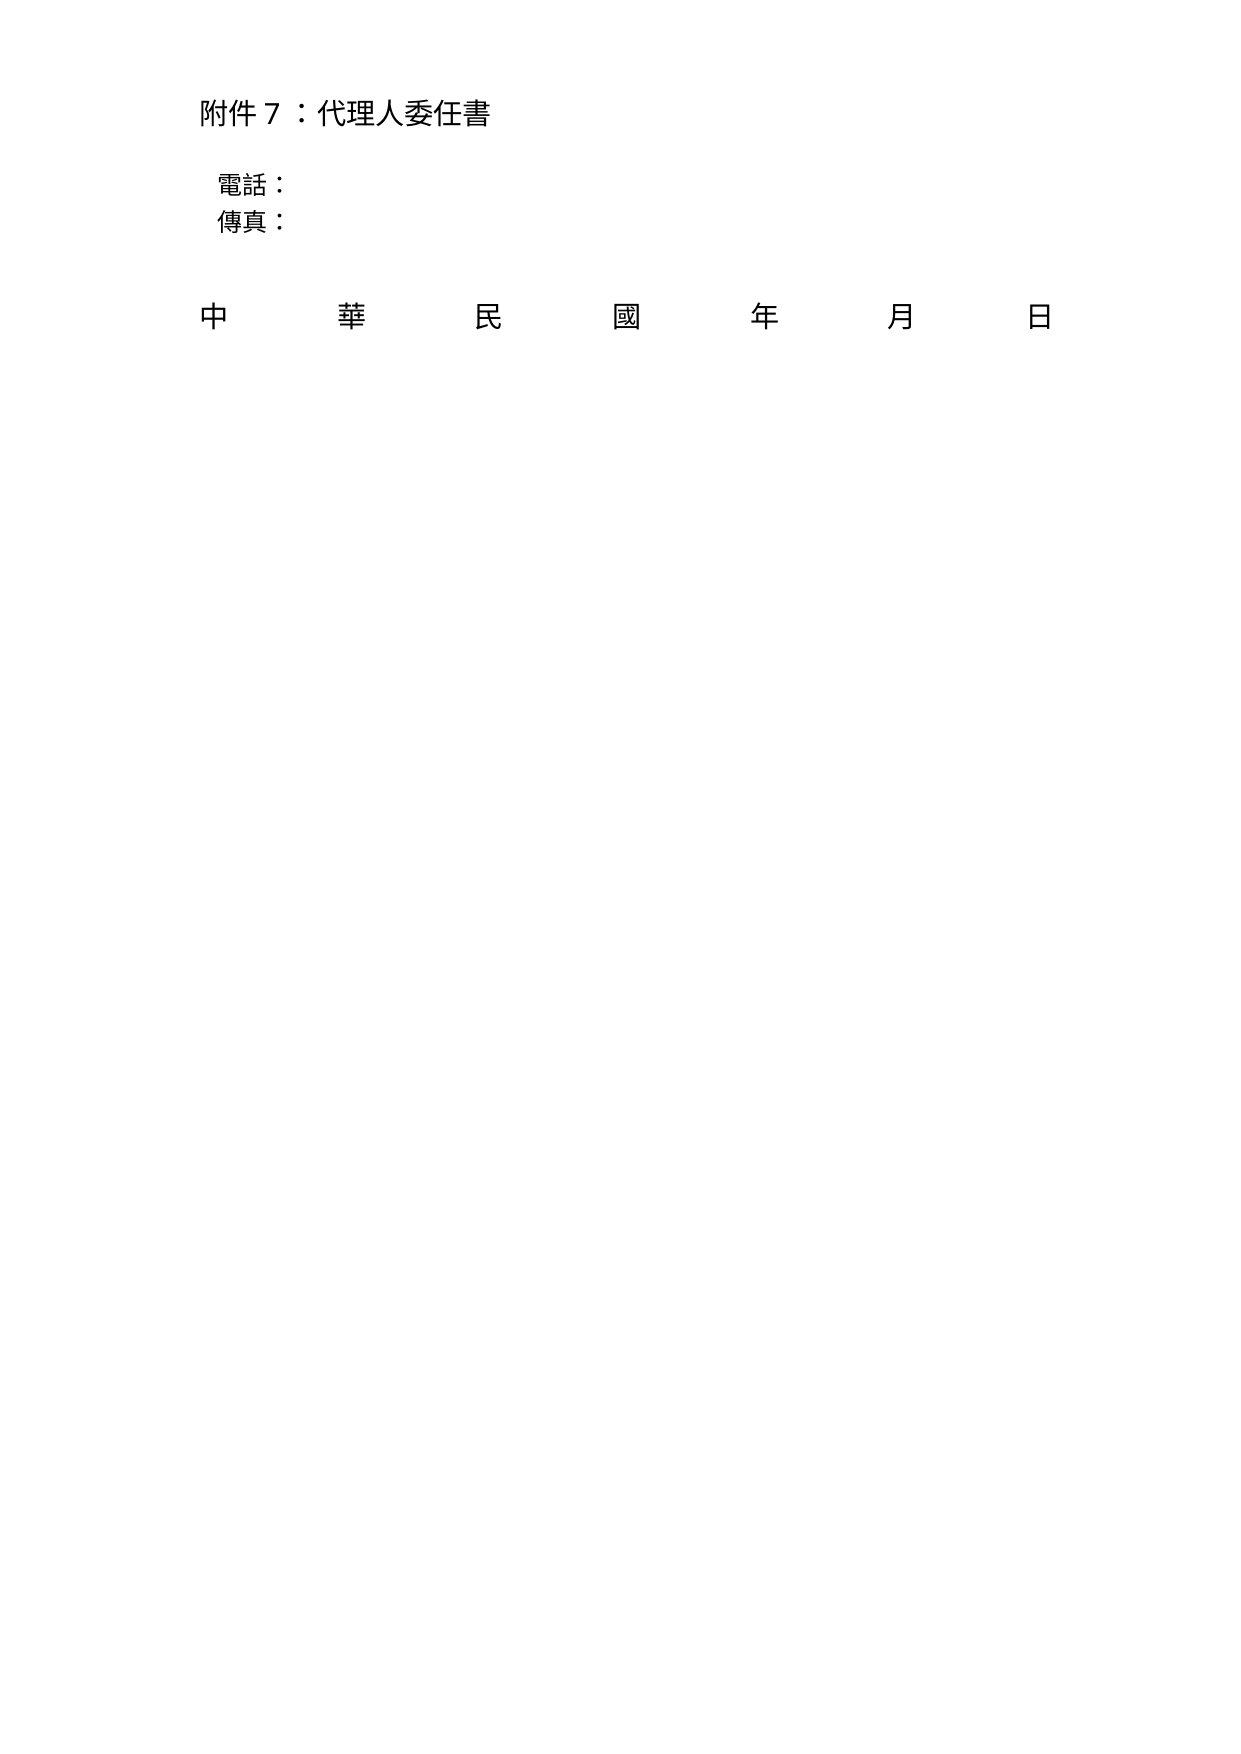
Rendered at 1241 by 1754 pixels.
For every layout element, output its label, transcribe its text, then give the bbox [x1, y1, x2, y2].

text 中華民國年月日 [199, 277, 1055, 352]
text 電話： [217, 164, 1053, 202]
text 傳真： [217, 202, 1053, 239]
